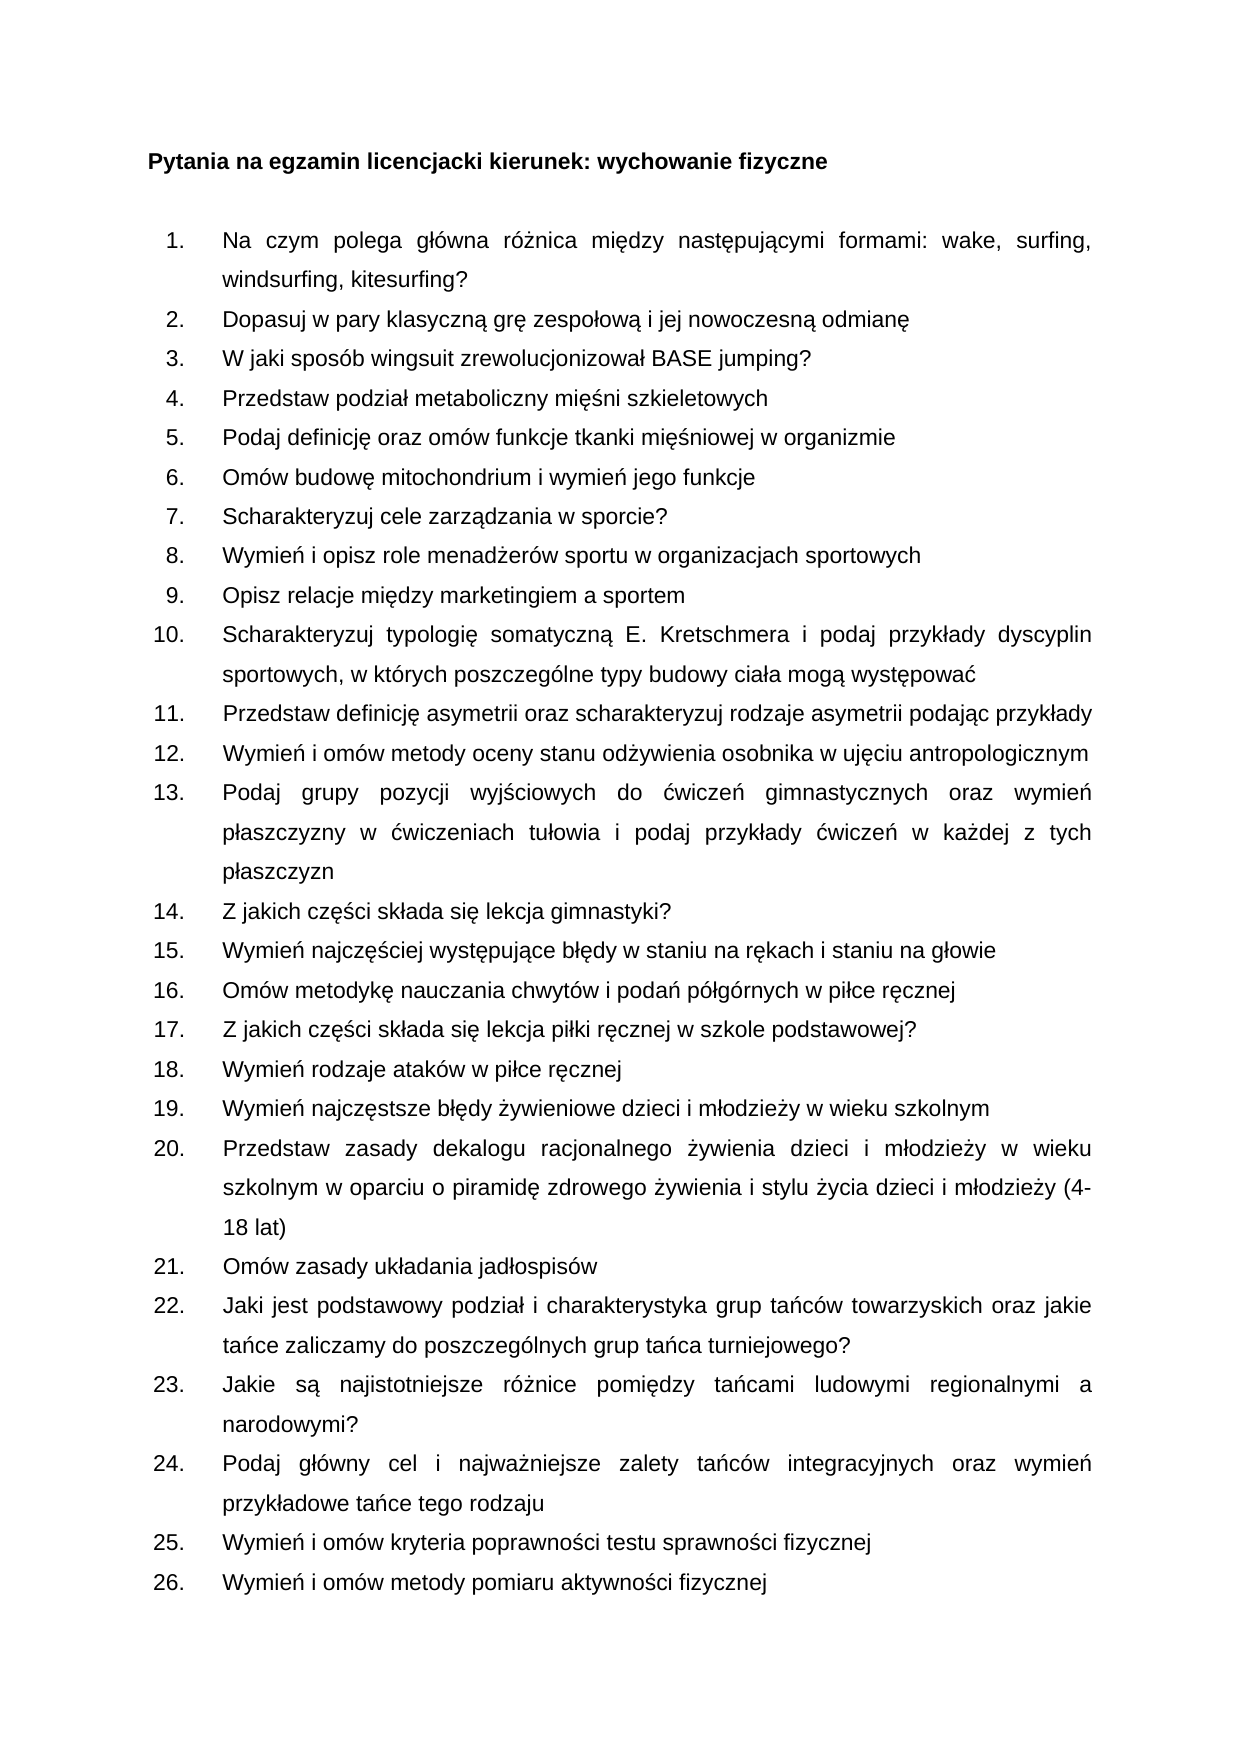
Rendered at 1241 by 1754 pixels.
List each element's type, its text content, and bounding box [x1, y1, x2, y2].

list Wymień i omów kryteria poprawności testu sprawności fizycznej [185, 1529, 1093, 1556]
list Wymień rodzaje ataków w piłce ręcznej [185, 1056, 1093, 1082]
list Omów zasady układania jadłospisów [185, 1253, 1093, 1279]
list Wymień najczęściej występujące błędy w staniu na rękach i staniu na głowie [185, 937, 1093, 963]
list Omów metodykę nauczania chwytów i podań półgórnych w piłce ręcznej [185, 977, 1093, 1003]
list Podaj grupy pozycji wyjściowych do ćwiczeń gimnastycznych oraz wymień płaszczyzny w ćwiczeniach tułowia i podaj przykłady ćwiczeń w każdej z tych płaszczyzn [185, 779, 1093, 884]
list Wymień i omów metody pomiaru aktywności fizycznej [185, 1569, 1093, 1595]
list Jakie są najistotniejsze różnice pomiędzy tańcami ludowymi regionalnymi a narodowymi? [185, 1371, 1093, 1437]
list W jaki sposób wingsuit zrewolucjonizował BASE jumping? [185, 345, 1093, 371]
list Opisz relacje między marketingiem a sportem [185, 582, 1093, 608]
list Przedstaw zasady dekalogu racjonalnego żywienia dzieci i młodzieży w wieku szkolnym w oparciu o piramidę zdrowego żywienia i stylu życia dzieci i młodzieży (4-18 lat) [185, 1134, 1093, 1240]
list Dopasuj w pary klasyczną grę zespołową i jej nowoczesną odmianę [185, 306, 1093, 332]
list Przedstaw definicję asymetrii oraz scharakteryzuj rodzaje asymetrii podając przykłady [185, 700, 1093, 727]
list Scharakteryzuj typologię somatyczną E. Kretschmera i podaj przykłady dyscyplin sportowych, w których poszczególne typy budowy ciała mogą występować [185, 621, 1093, 687]
list Scharakteryzuj cele zarządzania w sporcie? [185, 503, 1093, 529]
list Omów budowę mitochondrium i wymień jego funkcje [185, 463, 1093, 490]
list Z jakich części składa się lekcja gimnastyki? [185, 898, 1093, 924]
list Na czym polega główna różnica między następującymi formami: wake, surfing, windsurfing, kitesurfing? [185, 227, 1093, 292]
list Przedstaw podział metaboliczny mięśni szkieletowych [185, 384, 1093, 411]
list Wymień i omów metody oceny stanu odżywienia osobnika w ujęciu antropologicznym [185, 740, 1093, 766]
list Z jakich części składa się lekcja piłki ręcznej w szkole podstawowej? [185, 1016, 1093, 1042]
list Podaj definicję oraz omów funkcje tkanki mięśniowej w organizmie [185, 424, 1093, 450]
list Jaki jest podstawowy podział i charakterystyka grup tańców towarzyskich oraz jakie tańce zaliczamy do poszczególnych grup tańca turniejowego? [185, 1292, 1093, 1358]
list Wymień i opisz role menadżerów sportu w organizacjach sportowych [185, 542, 1093, 569]
list Wymień najczęstsze błędy żywieniowe dzieci i młodzieży w wieku szkolnym [185, 1095, 1093, 1121]
list Podaj główny cel i najważniejsze zalety tańców integracyjnych oraz wymień przykładowe tańce tego rodzaju [185, 1450, 1093, 1516]
text Pytania na egzamin licencjacki kierunek: wychowanie fizyczne [148, 148, 1093, 174]
